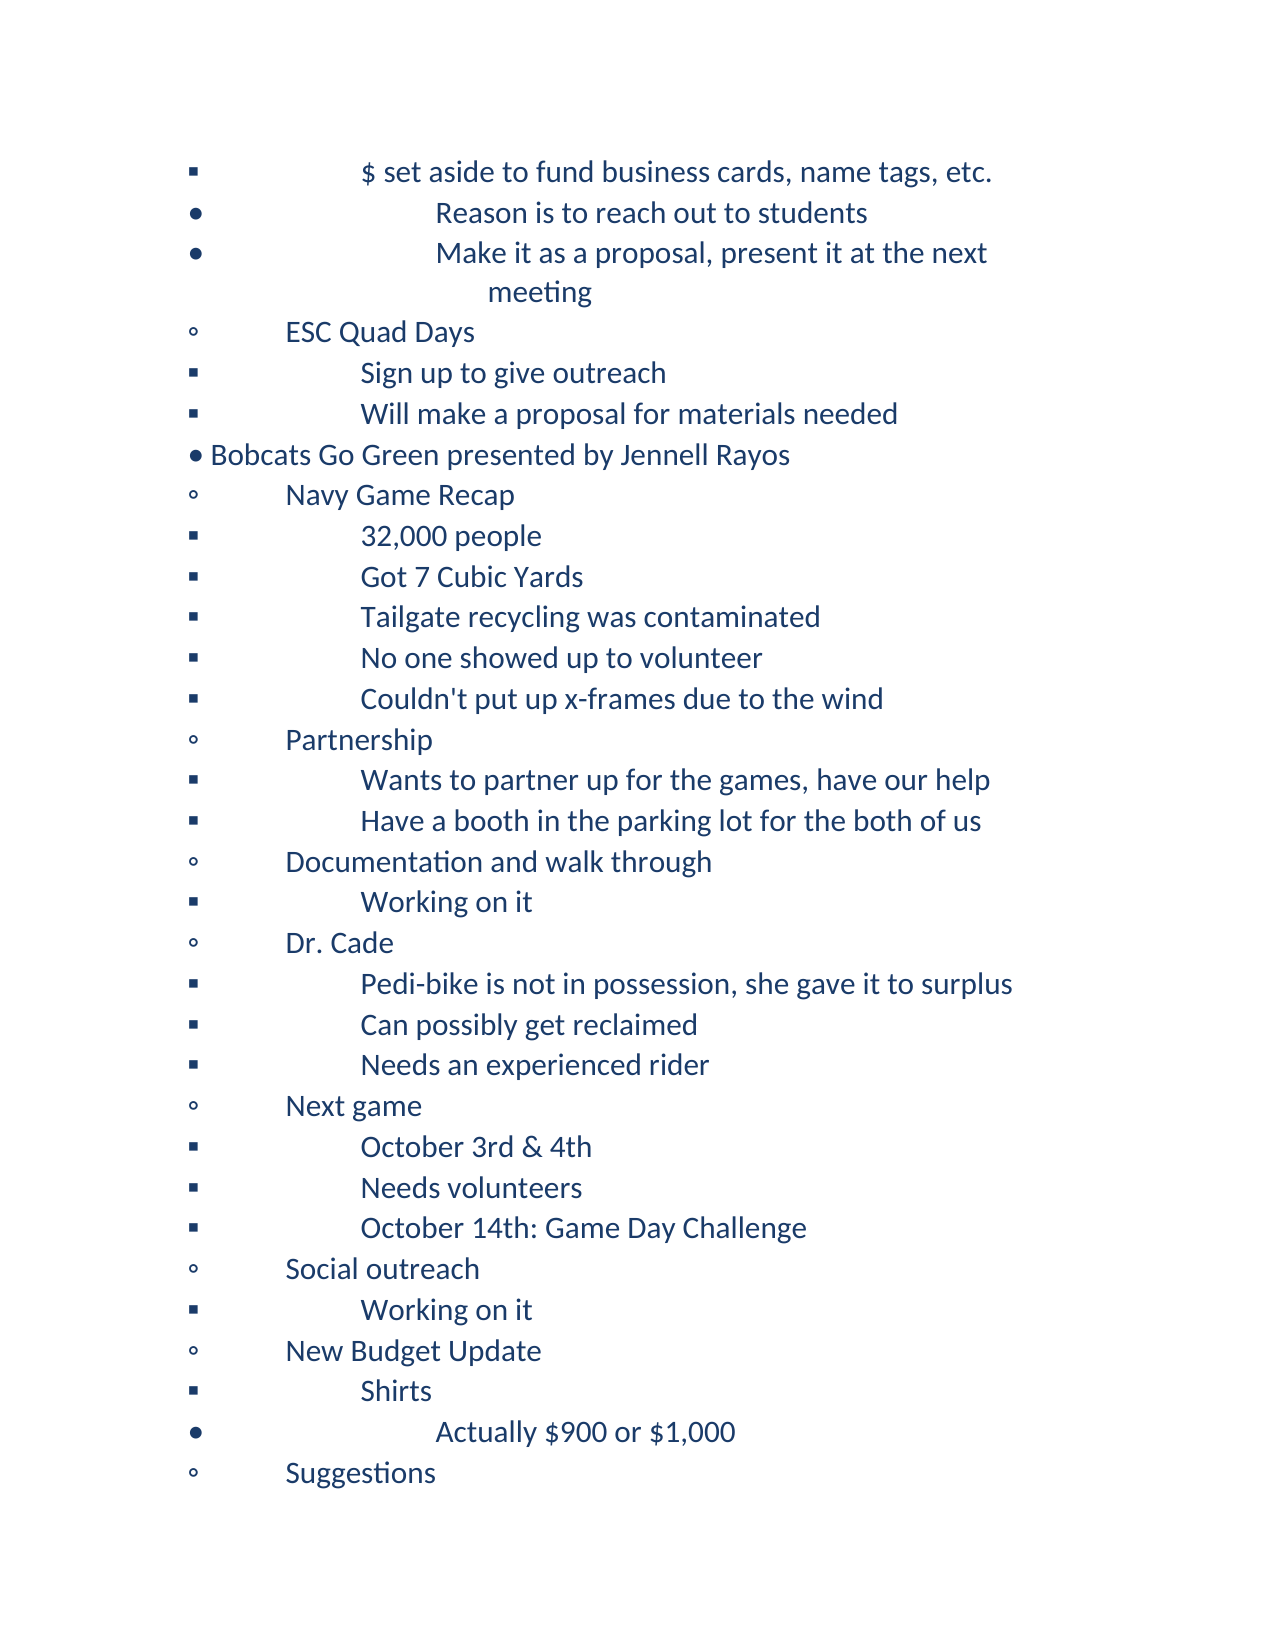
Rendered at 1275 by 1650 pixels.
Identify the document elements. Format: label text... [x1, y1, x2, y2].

list $ set aside to fund business cards, name tags, etc. [187, 150, 1087, 191]
list Actually $900 or $1,000 [187, 1410, 1087, 1451]
list Sign up to give outreach [187, 351, 1087, 392]
list Navy Game Recap [187, 473, 1087, 514]
list Make it as a proposal, present it at the next meeting [187, 231, 1087, 310]
list Dr. Cade [187, 921, 1087, 962]
list Partnership [187, 718, 1087, 758]
list Suggestions [187, 1451, 1087, 1491]
list Bobcats Go Green presented by Jennell Rayos [187, 432, 1087, 473]
list Have a booth in the parking lot for the both of us [187, 799, 1087, 840]
list Couldn't put up x-frames due to the wind [187, 677, 1087, 718]
list October 14th: Game Day Challenge [187, 1206, 1087, 1247]
list Needs volunteers [187, 1166, 1087, 1206]
list Reason is to reach out to students [187, 191, 1087, 231]
list October 3rd & 4th [187, 1125, 1087, 1166]
list Wants to partner up for the games, have our help [187, 758, 1087, 799]
list Social outreach [187, 1247, 1087, 1288]
list Needs an experienced rider [187, 1043, 1087, 1084]
list Tailgate recycling was contaminated [187, 595, 1087, 636]
list Shirts [187, 1369, 1087, 1410]
list New Budget Update [187, 1328, 1087, 1369]
list ESC Quad Days [187, 310, 1087, 351]
list 32,000 people [187, 514, 1087, 555]
list Can possibly get reclaimed [187, 1003, 1087, 1043]
list Will make a proposal for materials needed [187, 392, 1087, 432]
list Working on it [187, 1288, 1087, 1328]
list Working on it [187, 881, 1087, 921]
list Pedi-bike is not in possession, she gave it to surplus [187, 962, 1087, 1003]
list Next game [187, 1084, 1087, 1125]
list Got 7 Cubic Yards [187, 555, 1087, 595]
list Documentation and walk through [187, 840, 1087, 881]
list No one showed up to volunteer [187, 636, 1087, 677]
